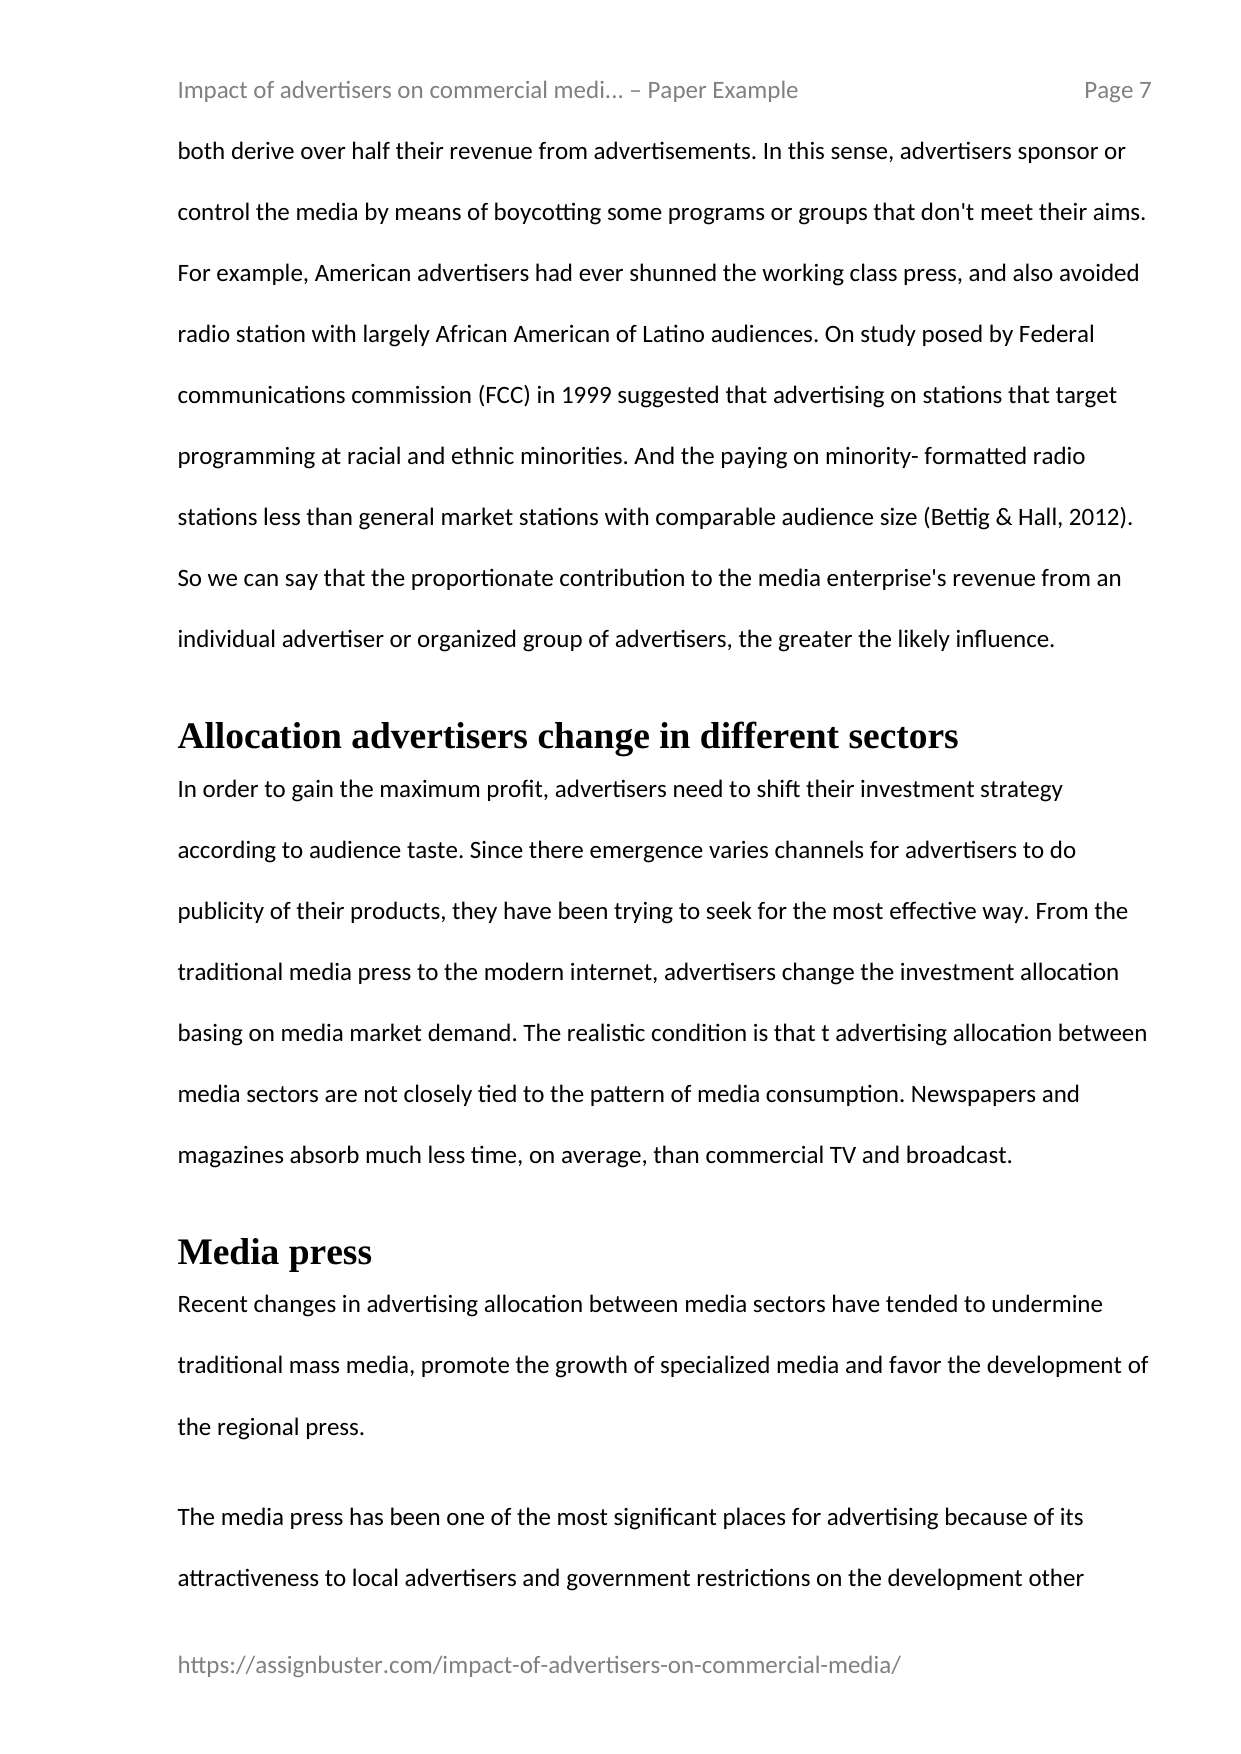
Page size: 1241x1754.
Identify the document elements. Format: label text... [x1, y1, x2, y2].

text In order to gain the maximum profit, advertisers need to shift their investment strategy according to audience taste. Since there emergence varies channels for advertisers to do publicity of their products, they have been trying to seek for the most effective way. From the traditional media press to the modern internet, advertisers change the investment allocation basing on media market demand. The realistic condition is that t advertising allocation between media sectors are not closely tied to the pattern of media consumption. Newspapers and magazines absorb much less time, on average, than commercial TV and broadcast. [177, 773, 1152, 1169]
text Recent changes in advertising allocation between media sectors have tended to undermine traditional mass media, promote the growth of specialized media and favor the development of the regional press. [177, 1288, 1152, 1441]
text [177, 135, 1152, 654]
subtitle Allocation advertisers change in different sectors [177, 714, 1152, 757]
subtitle Media press [177, 1229, 1152, 1273]
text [177, 1501, 1152, 1593]
